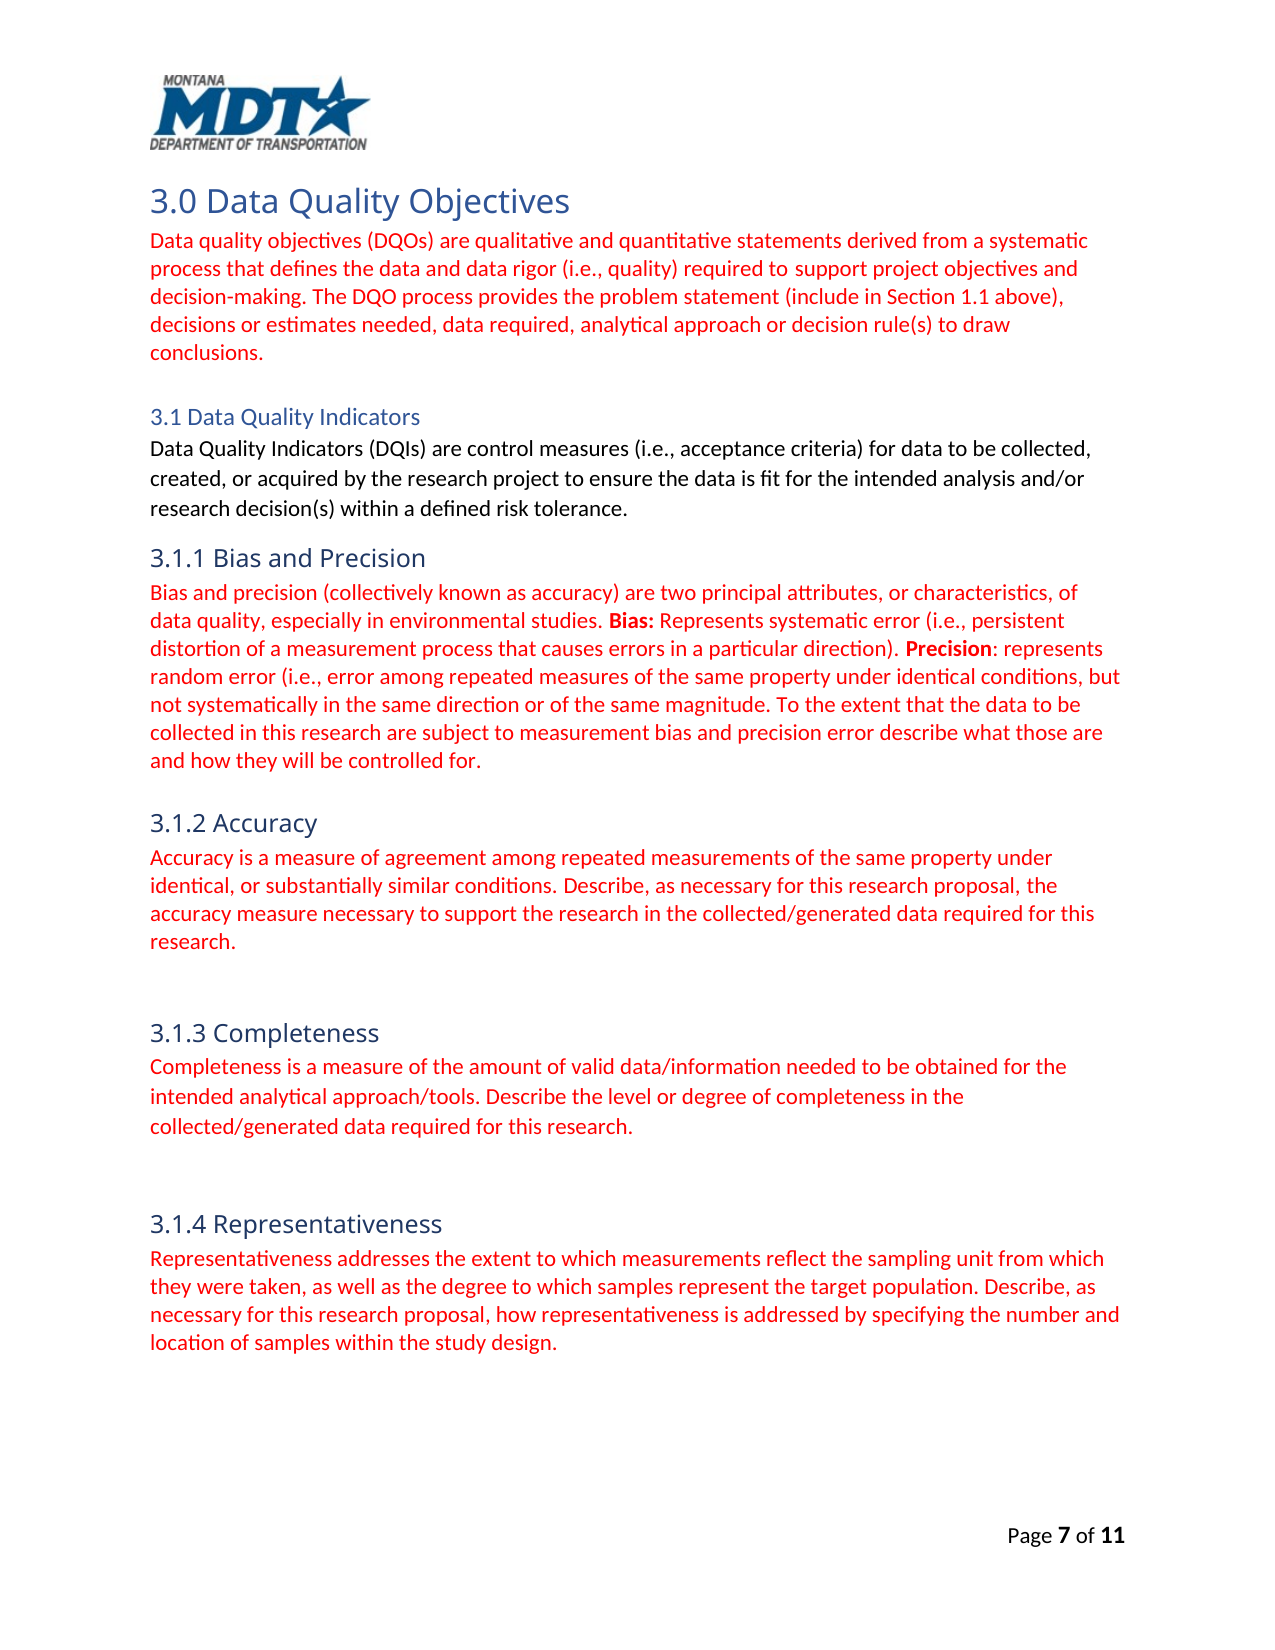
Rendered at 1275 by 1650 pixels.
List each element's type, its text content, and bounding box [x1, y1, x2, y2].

subtitle 3.1.3 Completeness [150, 1015, 1125, 1049]
text Data Quality Indicators (DQIs) are control measures (i.e., acceptance criteria) for data to be collected, created, or acquired by the research project to ensure the data is fit for the intended analysis and/or research decision(s) within a defined risk tolerance. [150, 434, 1125, 522]
subtitle 3.1.1 Bias and Precision [150, 541, 1125, 575]
subtitle 3.1.2 Accuracy [150, 806, 1125, 840]
text Accuracy is a measure of agreement among repeated measurements of the same property under identical, or substantially similar conditions. Describe, as necessary for this research proposal, the accuracy measure necessary to support the research in the collected/generated data required for this research. [150, 843, 1125, 955]
picture [150, 75, 371, 150]
subtitle 3.1.4 Representativeness [150, 1207, 1125, 1241]
text Bias and precision (collectively known as accuracy) are two principal attributes, or characteristics, of data quality, especially in environmental studies. Bias: Represents systematic error (i.e., persistent distortion of a measurement process that causes errors in a particular direction). Precision: represents random error (i.e., error among repeated measures of the same property under identical conditions, but not systematically in the same direction or of the same magnitude. To the extent that the data to be collected in this research are subject to measurement bias and precision error describe what those are and how they will be controlled for. [150, 578, 1125, 774]
text Data quality objectives (DQOs) are qualitative and quantitative statements derived from a systematic process that defines the data and data rigor (i.e., quality) required to support project objectives and decision-making. The DQO process provides the problem statement (include in Section 1.1 above), decisions or estimates needed, data required, analytical approach or decision rule(s) to draw conclusions. [150, 226, 1125, 366]
subtitle 3.0 Data Quality Objectives [150, 177, 1125, 223]
subtitle 3.1 Data Quality Indicators [150, 401, 1125, 431]
text Representativeness addresses the extent to which measurements reflect the sampling unit from which they were taken, as well as the degree to which samples represent the target population. Describe, as necessary for this research proposal, how representativeness is addressed by specifying the number and location of samples within the study design. [150, 1244, 1125, 1356]
text Completeness is a measure of the amount of valid data/information needed to be obtained for the intended analytical approach/tools. Describe the level or degree of completeness in the collected/generated data required for this research. [150, 1052, 1125, 1140]
